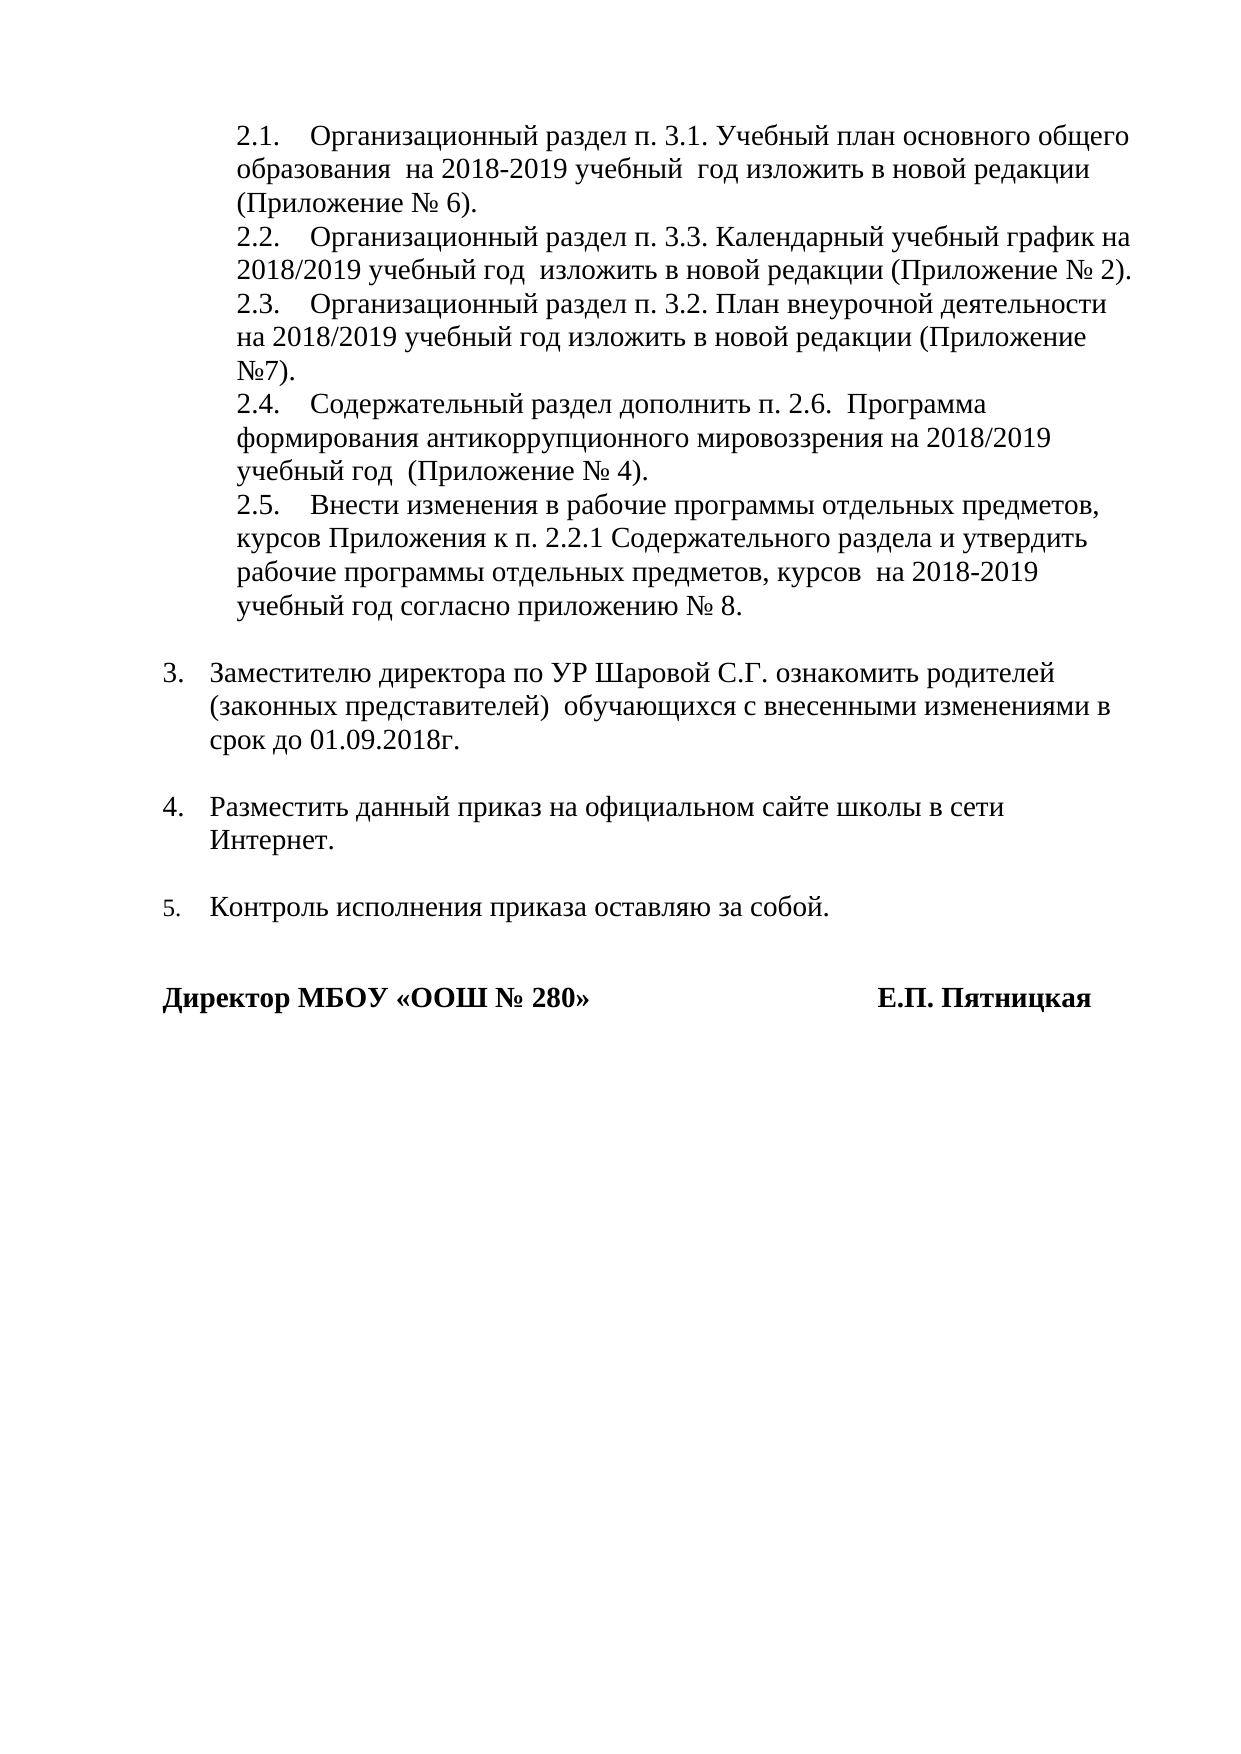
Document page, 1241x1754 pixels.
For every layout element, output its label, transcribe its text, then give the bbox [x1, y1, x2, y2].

list Разместить данный приказ на официальном сайте школы в сети Интернет. [162, 789, 1137, 856]
list Организационный раздел п. 3.3. Календарный учебный график на 2018/2019 учебный год изложить в новой редакции (Приложение № 2). [236, 219, 1137, 286]
list Содержательный раздел дополнить п. 2.6. Программа формирования антикоррупционного мировоззрения на 2018/2019 учебный год (Приложение № 4). [236, 386, 1137, 487]
list Контроль исполнения приказа оставляю за собой. [162, 889, 1137, 923]
list Организационный раздел п. 3.1. Учебный план основного общего образования на 2018-2019 учебный год изложить в новой редакции (Приложение № 6). [236, 118, 1137, 219]
text Директор МБОУ «ООШ № 280» Е.П. Пятницкая [162, 981, 1137, 1014]
list Внести изменения в рабочие программы отдельных предметов, курсов Приложения к п. 2.2.1 Содержательного раздела и утвердить рабочие программы отдельных предметов, курсов на 2018-2019 учебный год согласно приложению № 8. [236, 487, 1137, 621]
list Заместителю директора по УР Шаровой С.Г. ознакомить родителей (законных представителей) обучающихся с внесенными изменениями в срок до 01.09.2018г. [162, 655, 1137, 755]
list Организационный раздел п. 3.2. План внеурочной деятельности на 2018/2019 учебный год изложить в новой редакции (Приложение №7). [236, 286, 1137, 386]
